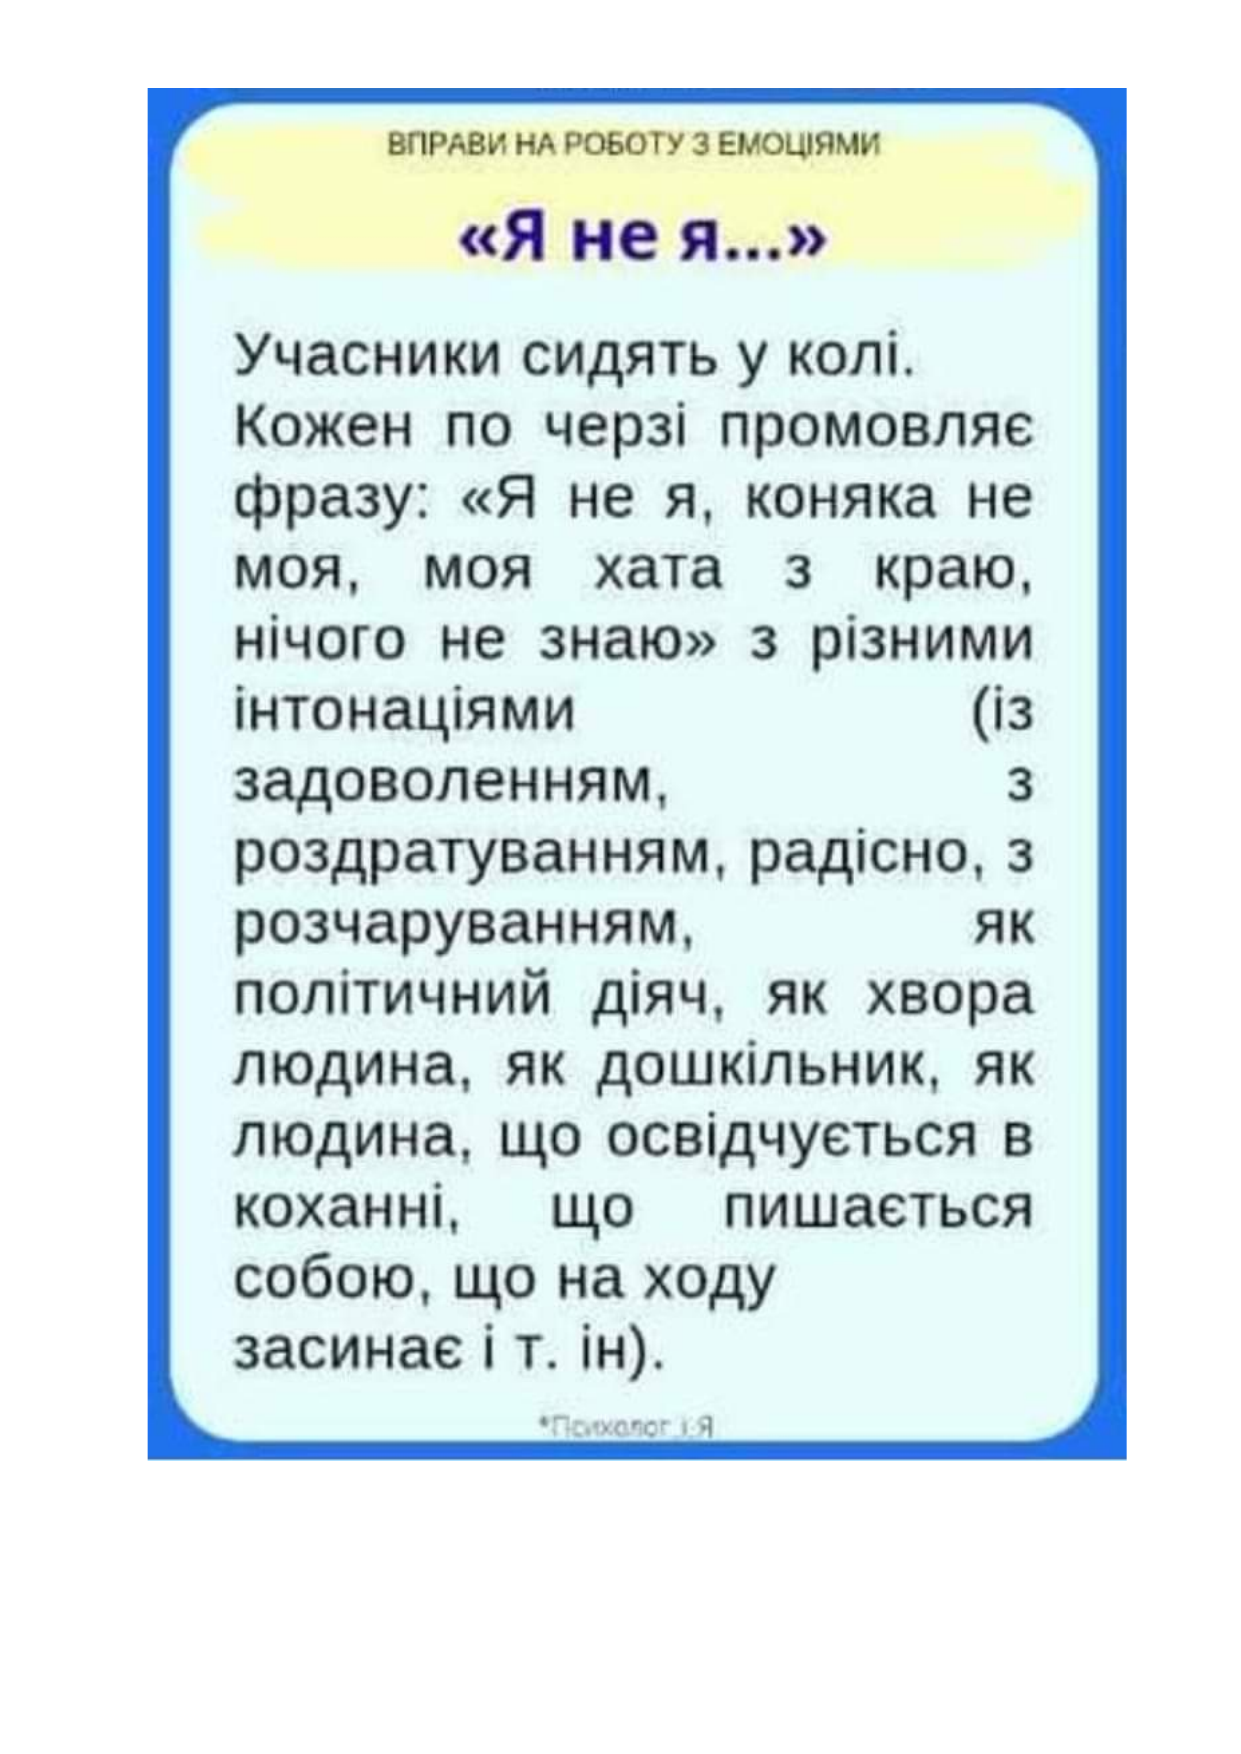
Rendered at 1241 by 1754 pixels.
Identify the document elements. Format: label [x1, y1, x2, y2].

picture [147, 88, 1127, 1461]
